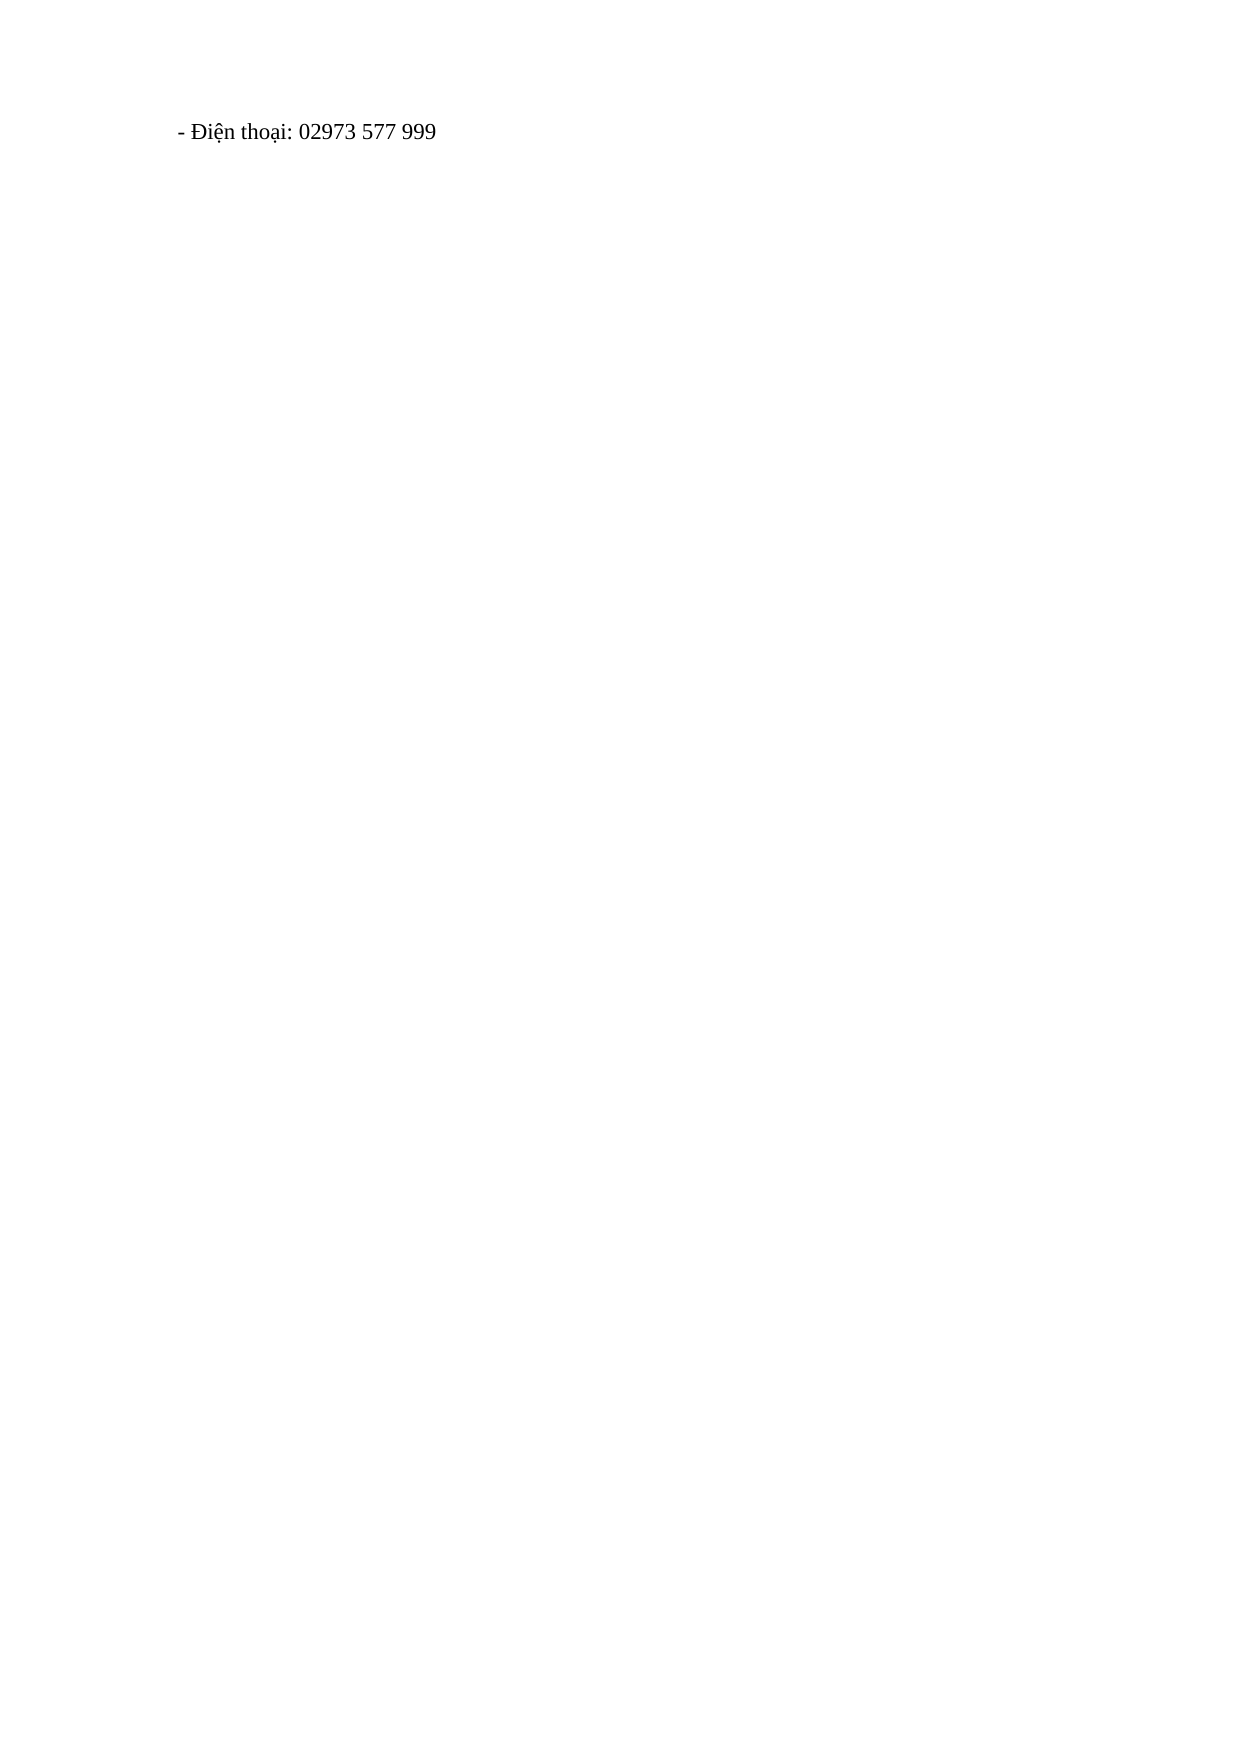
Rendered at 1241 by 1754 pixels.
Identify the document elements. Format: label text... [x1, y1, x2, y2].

text - Điện thoại: 02973 577 999 [177, 118, 1122, 144]
